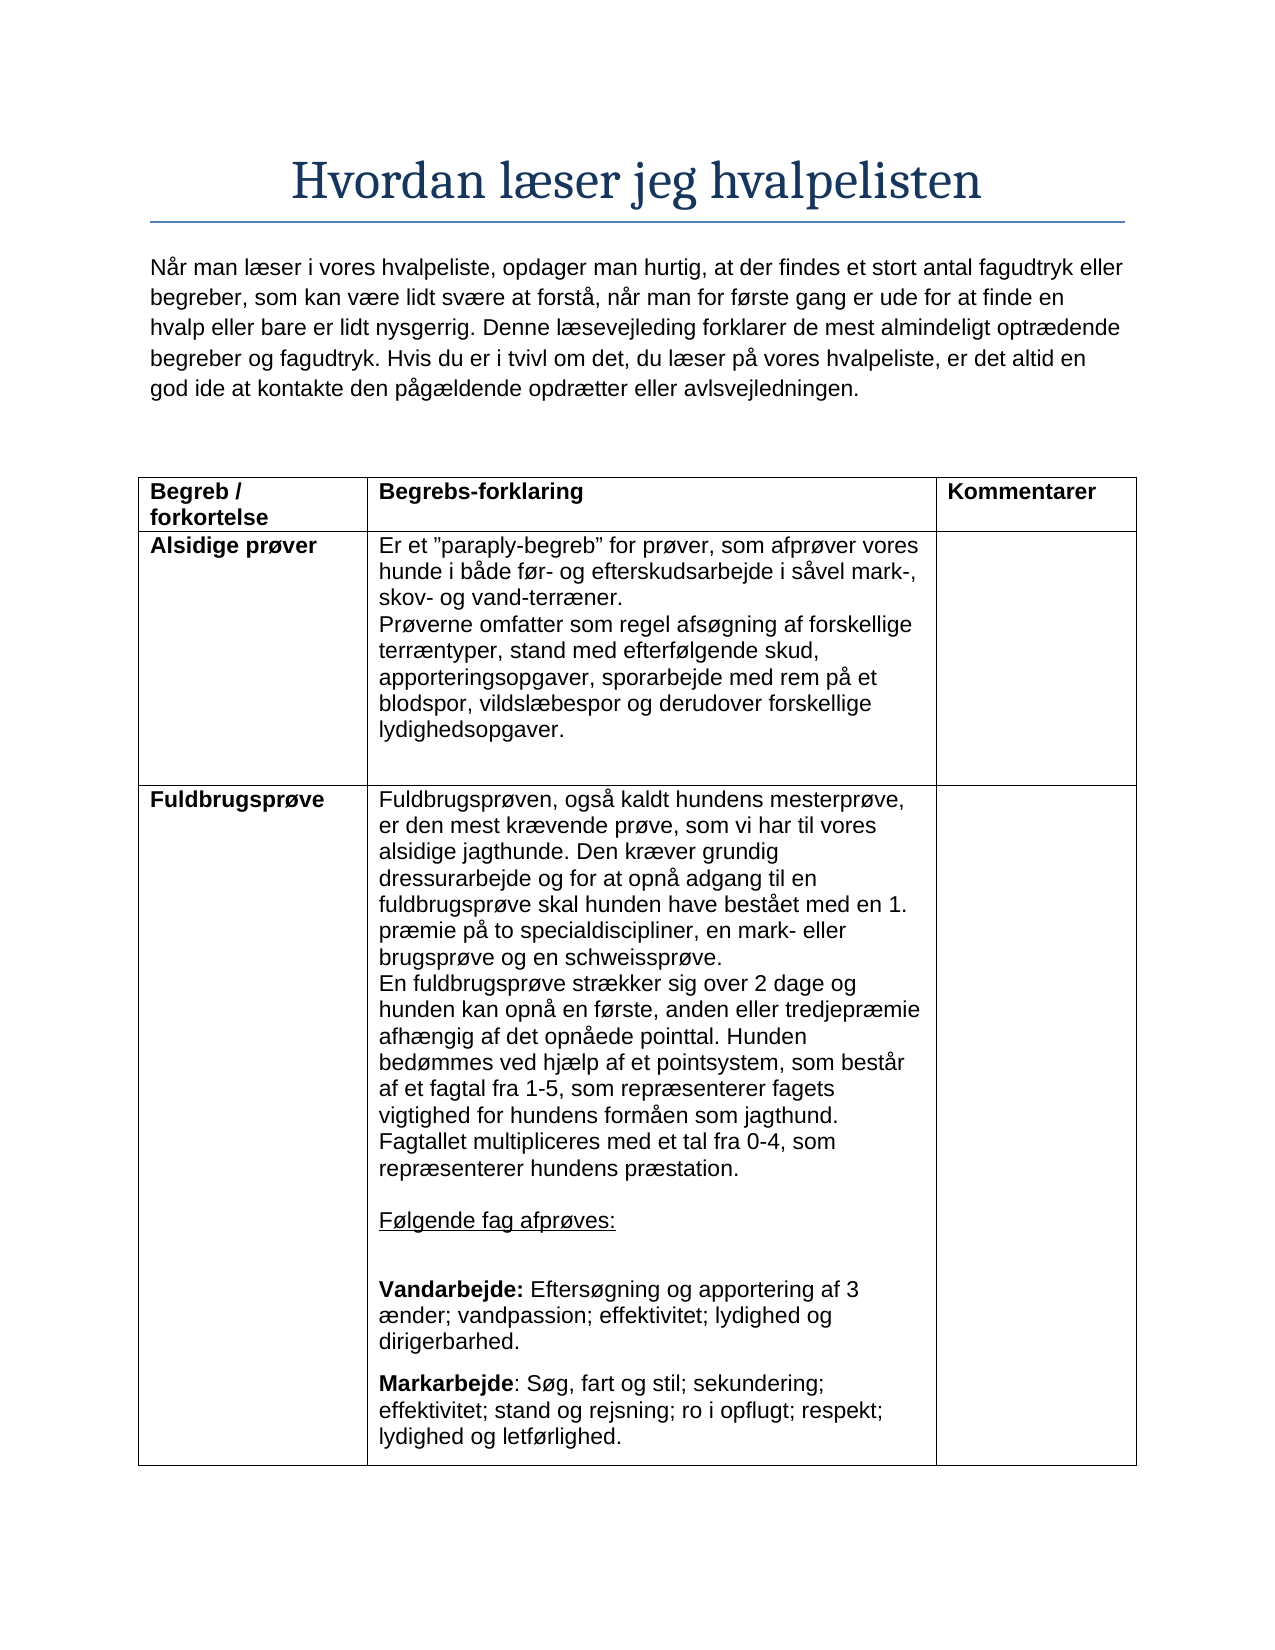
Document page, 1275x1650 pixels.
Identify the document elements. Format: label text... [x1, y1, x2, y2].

text Når man læser i vores hvalpeliste, opdager man hurtig, at der findes et stort antal fagudtryk eller begreber, som kan være lidt svære at forstå, når man for første gang er ude for at finde en hvalp eller bare er lidt nysgerrig. Denne læsevejleding forklarer de mest almindeligt optrædende begreber og fagudtryk. Hvis du er i tvivl om det, du læser på vores hvalpeliste, er det altid en god ide at kontakte den pågældende opdrætter eller avlsvejledningen. [150, 254, 1125, 401]
table_cell Er et ”paraply-begreb” for prøver, som afprøver vores hunde i både før- og efterskudsarbejde i såvel mark-, skov- og vand-terræner. Prøverne omfatter som regel afsøgning af forskellige terræntyper, stand med efterfølgende skud, apporteringsopgaver, sporarbejde med rem på et blodspor, vildslæbespor og derudover forskellige lydighedsopgaver. [368, 532, 936, 784]
table_header Kommentarer [937, 478, 1136, 531]
table_cell [937, 532, 1136, 784]
table_cell Fuldbrugsprøve [139, 786, 367, 1465]
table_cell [368, 786, 936, 1465]
title Hvordan læser jeg hvalpelisten [150, 150, 1125, 221]
table_header Begrebs-forklaring [368, 478, 936, 531]
table_header Begreb / forkortelse [139, 478, 367, 531]
table_cell Alsidige prøver [139, 532, 367, 784]
table_cell [937, 786, 1136, 1465]
